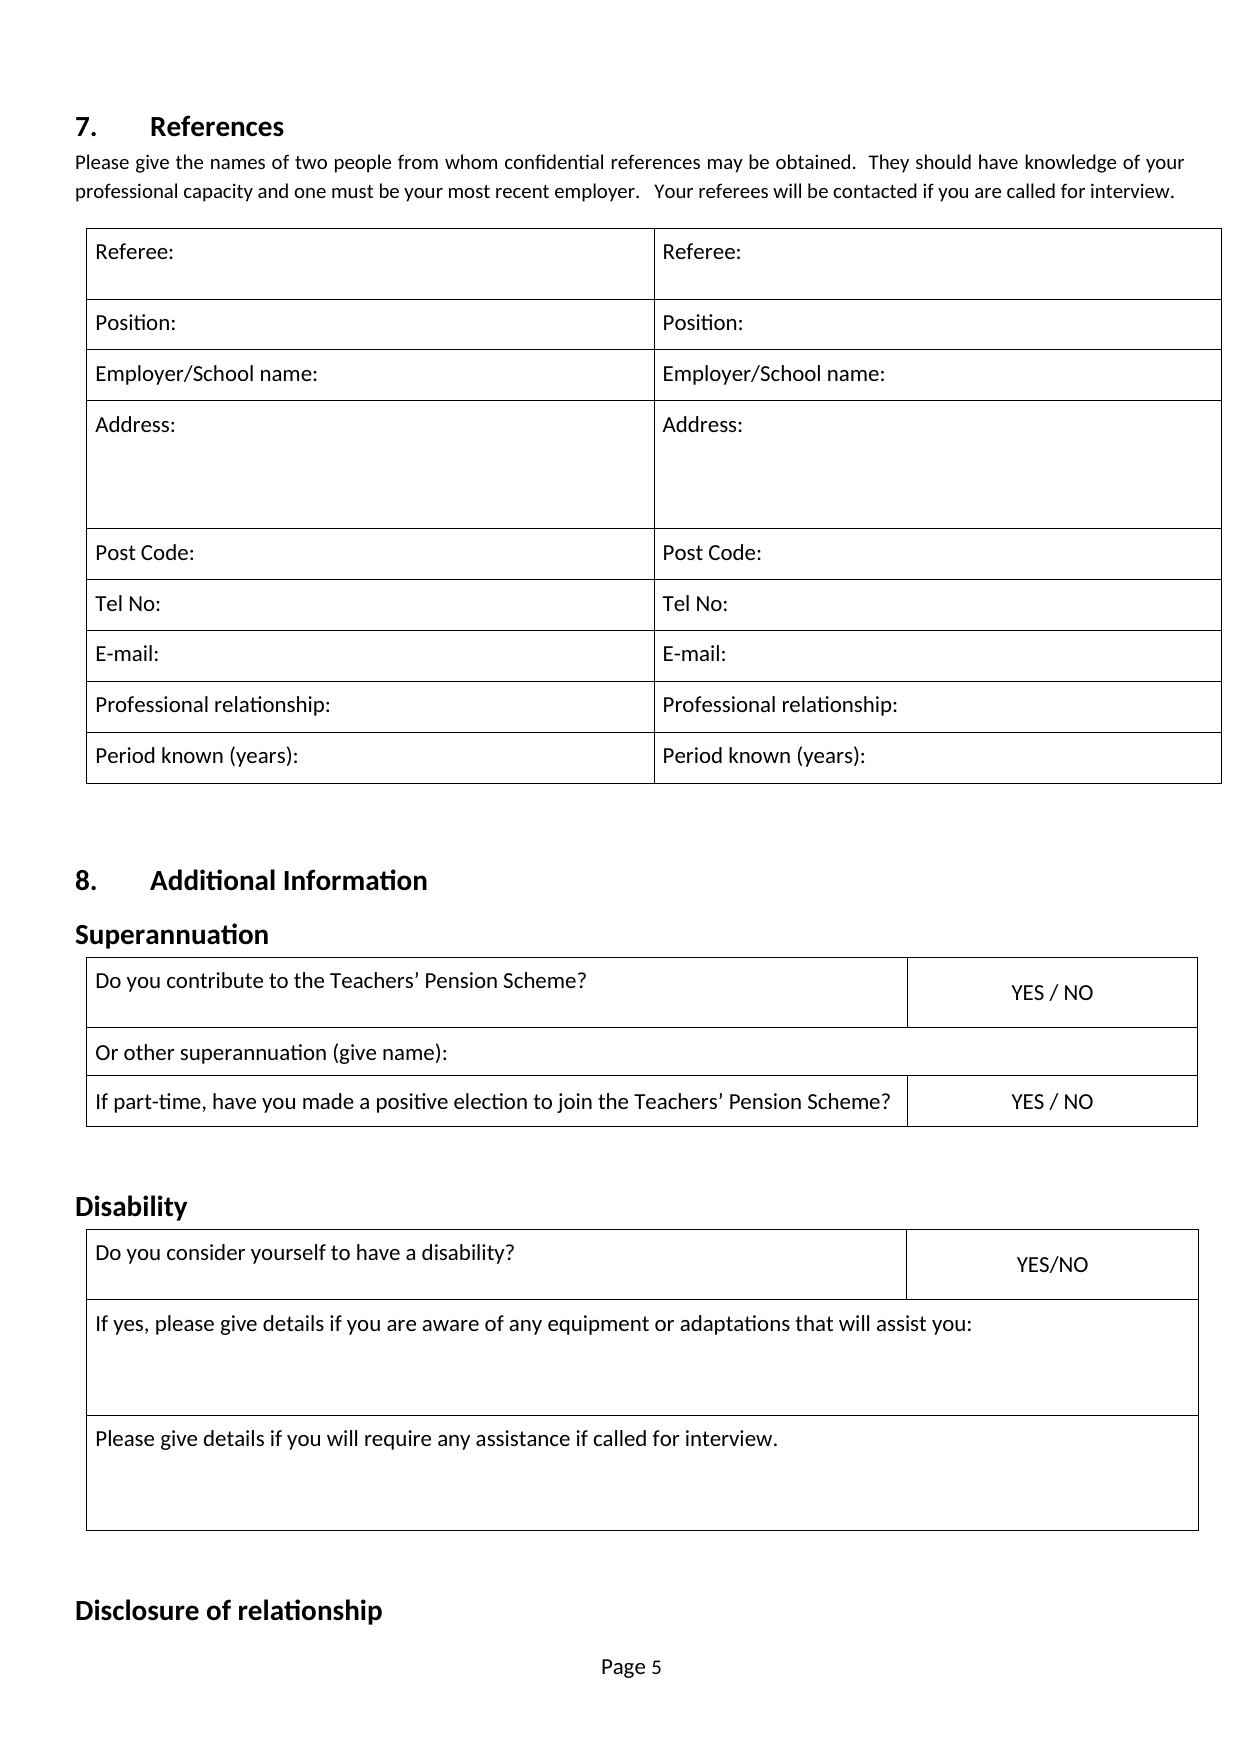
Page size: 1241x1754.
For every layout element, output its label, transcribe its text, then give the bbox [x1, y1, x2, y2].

table_cell Address: [655, 401, 1221, 528]
table_cell Position: [655, 300, 1221, 349]
table_header Do you consider yourself to have a disability? [87, 1230, 906, 1299]
table_cell E-mail: [655, 631, 1221, 681]
text Please give the names of two people from whom confidential references may be obtained. They should have knowledge of your professional capacity and one must be your most recent employer. Your referees will be contacted if you are called for interview. [75, 149, 1187, 203]
table_cell Professional relationship: [655, 682, 1221, 732]
text Disability [75, 1188, 1187, 1223]
text 8. Additional Information [75, 862, 1187, 898]
table_header YES / NO [908, 958, 1197, 1027]
table_cell Employer/School name: [655, 350, 1221, 400]
table_cell Period known (years): [87, 733, 654, 783]
table_cell Position: [87, 300, 654, 349]
table_cell If yes, please give details if you are aware of any equipment or adaptations that will assist you: [87, 1300, 1198, 1415]
table_cell Address: [87, 401, 654, 528]
table_cell Post Code: [87, 529, 654, 579]
table_cell Professional relationship: [87, 682, 654, 732]
table_header Referee: [655, 229, 1221, 298]
text Disclosure of relationship [75, 1592, 1187, 1628]
table_header Do you contribute to the Teachers’ Pension Scheme? [87, 958, 907, 1027]
table_cell Period known (years): [655, 733, 1221, 783]
table_cell If part-time, have you made a positive election to join the Teachers’ Pension Scheme? [87, 1076, 907, 1126]
table_cell Tel No: [87, 580, 654, 630]
table_cell Tel No: [655, 580, 1221, 630]
table_cell E-mail: [87, 631, 654, 681]
text Superannuation [75, 916, 1187, 952]
table_header YES/NO [907, 1230, 1198, 1299]
text 7. References [75, 108, 1187, 143]
table_cell Post Code: [655, 529, 1221, 579]
table_header Referee: [87, 229, 654, 298]
table_cell YES / NO [908, 1076, 1197, 1126]
table_cell Please give details if you will require any assistance if called for interview. [87, 1416, 1198, 1530]
table_cell Employer/School name: [87, 350, 654, 400]
table_cell Or other superannuation (give name): [87, 1028, 1197, 1075]
